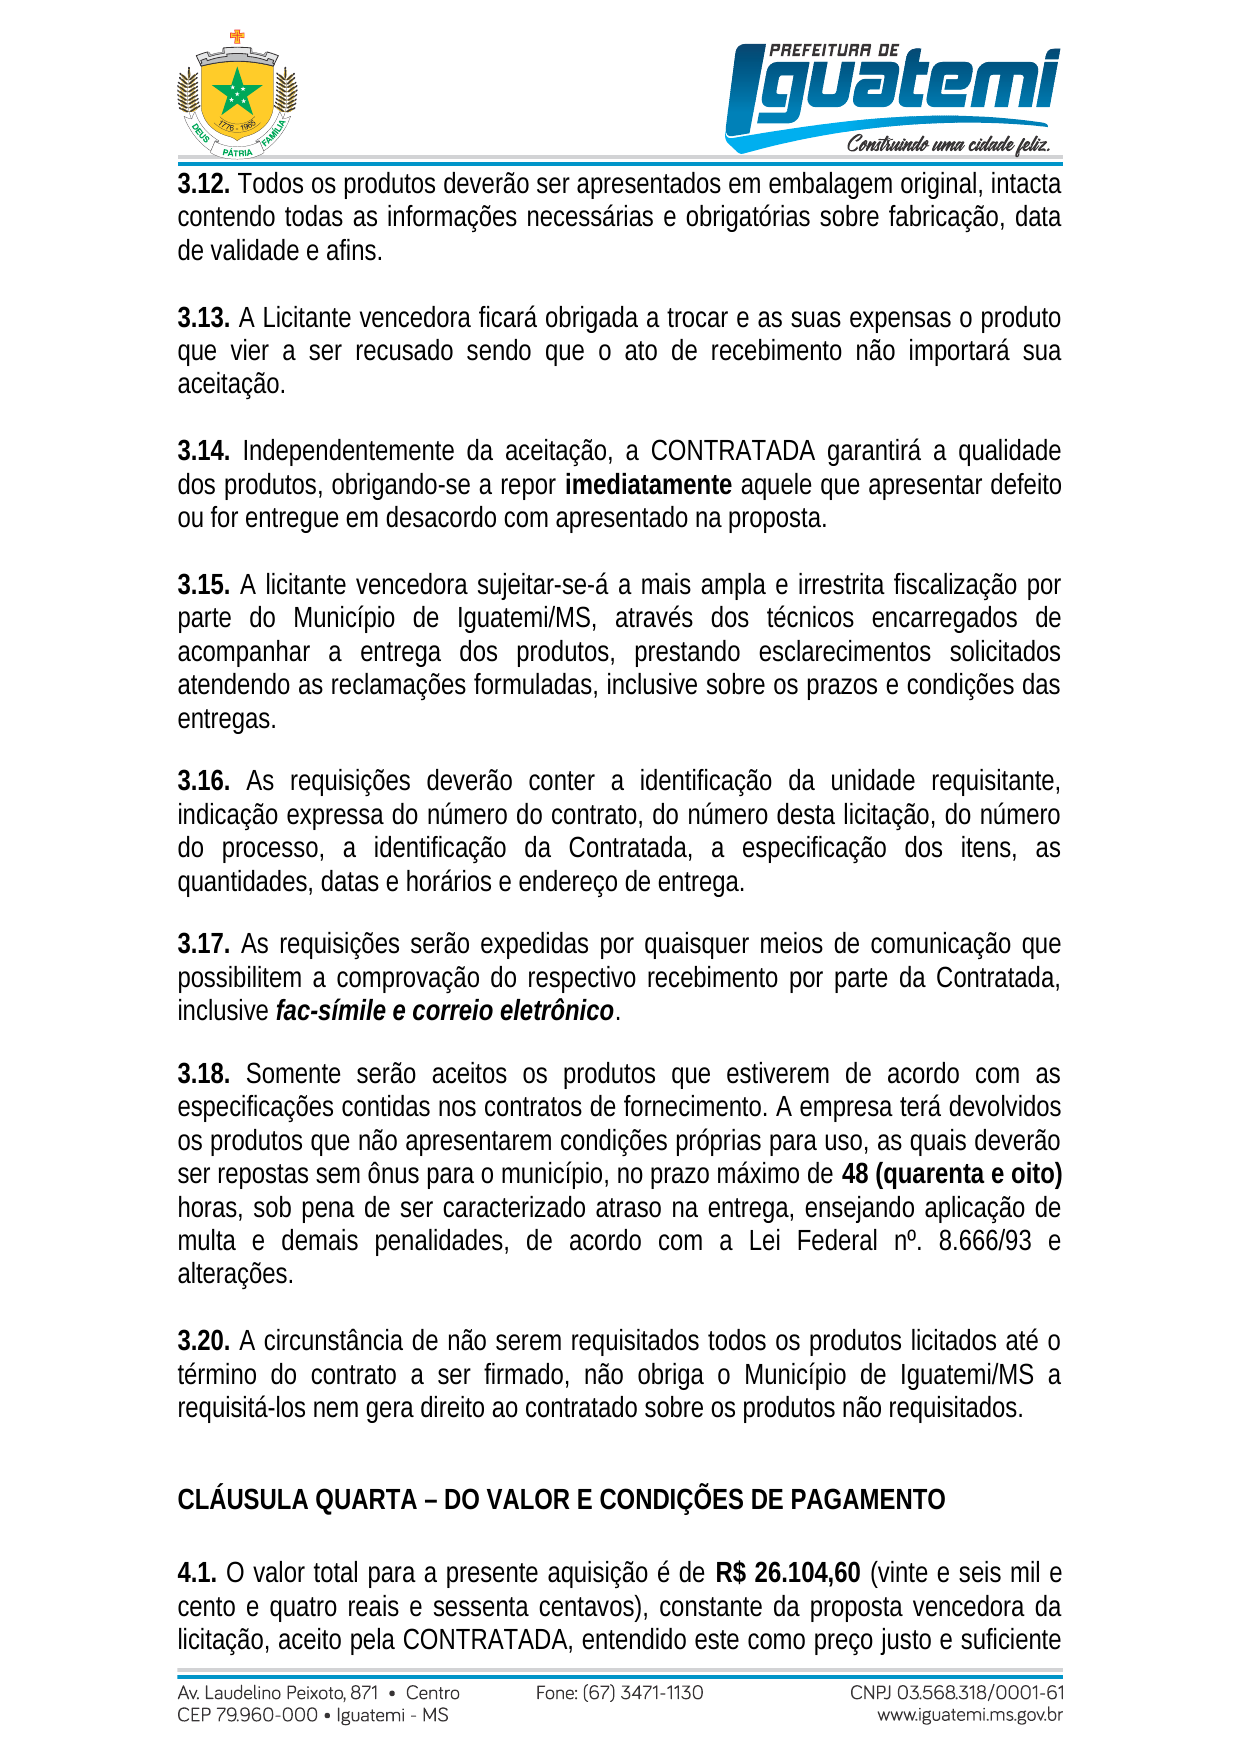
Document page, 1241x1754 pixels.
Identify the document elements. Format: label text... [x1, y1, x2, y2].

text 3.17. As requisições serão expedidas por quaisquer meios de comunicação que possibilitem a comprovação do respectivo recebimento por parte da Contratada, inclusive fac-símile e correio eletrônico. [177, 926, 1063, 1027]
text 3.16. As requisições deverão conter a identificação da unidade requisitante, indicação expressa do número do contrato, do número desta licitação, do número do processo, a identificação da Contratada, a especificação dos itens, as quantidades, datas e horários e endereço de entrega. [177, 763, 1063, 897]
text 3.18. Somente serão aceitos os produtos que estiverem de acordo com as especificações contidas nos contratos de fornecimento. A empresa terá devolvidos os produtos que não apresentarem condições próprias para uso, as quais deverão ser repostas sem ônus para o município, no prazo máximo de 48 (quarenta e oito) horas, sob pena de ser caracterizado atraso na entrega, ensejando aplicação de multa e demais penalidades, de acordo com a Lei Federal nº. 8.666/93 e alterações. [177, 1056, 1063, 1290]
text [177, 1555, 1063, 1656]
text 3.13. A Licitante vencedora ficará obrigada a trocar e as suas expensas o produto que vier a ser recusado sendo que o ato de recebimento não importará sua aceitação. [177, 300, 1063, 400]
text 3.12. Todos os produtos deverão ser apresentados em embalagem original, intacta contendo todas as informações necessárias e obrigatórias sobre fabricação, data de validade e afins. [177, 166, 1063, 266]
text 3.14. Independentemente da aceitação, a CONTRATADA garantirá a qualidade dos produtos, obrigando-se a repor imediatamente aquele que apresentar defeito ou for entregue em desacordo com apresentado na proposta. [177, 433, 1063, 534]
text 3.15. A licitante vencedora sujeitar-se-á a mais ampla e irrestrita fiscalização por parte do Município de Iguatemi/MS, através dos técnicos encarregados de acompanhar a entrega dos produtos, prestando esclarecimentos solicitados atendendo as reclamações formuladas, inclusive sobre os prazos e condições das entregas. [177, 567, 1063, 734]
text 3.20. A circunstância de não serem requisitados todos os produtos licitados até o término do contrato a ser firmado, não obriga o Município de Iguatemi/MS a requisitá-los nem gera direito ao contratado sobre os produtos não requisitados. [177, 1323, 1063, 1424]
subtitle CLÁUSULA QUARTA – DO VALOR E CONDIÇÕES DE PAGAMENTO [177, 1482, 1127, 1516]
